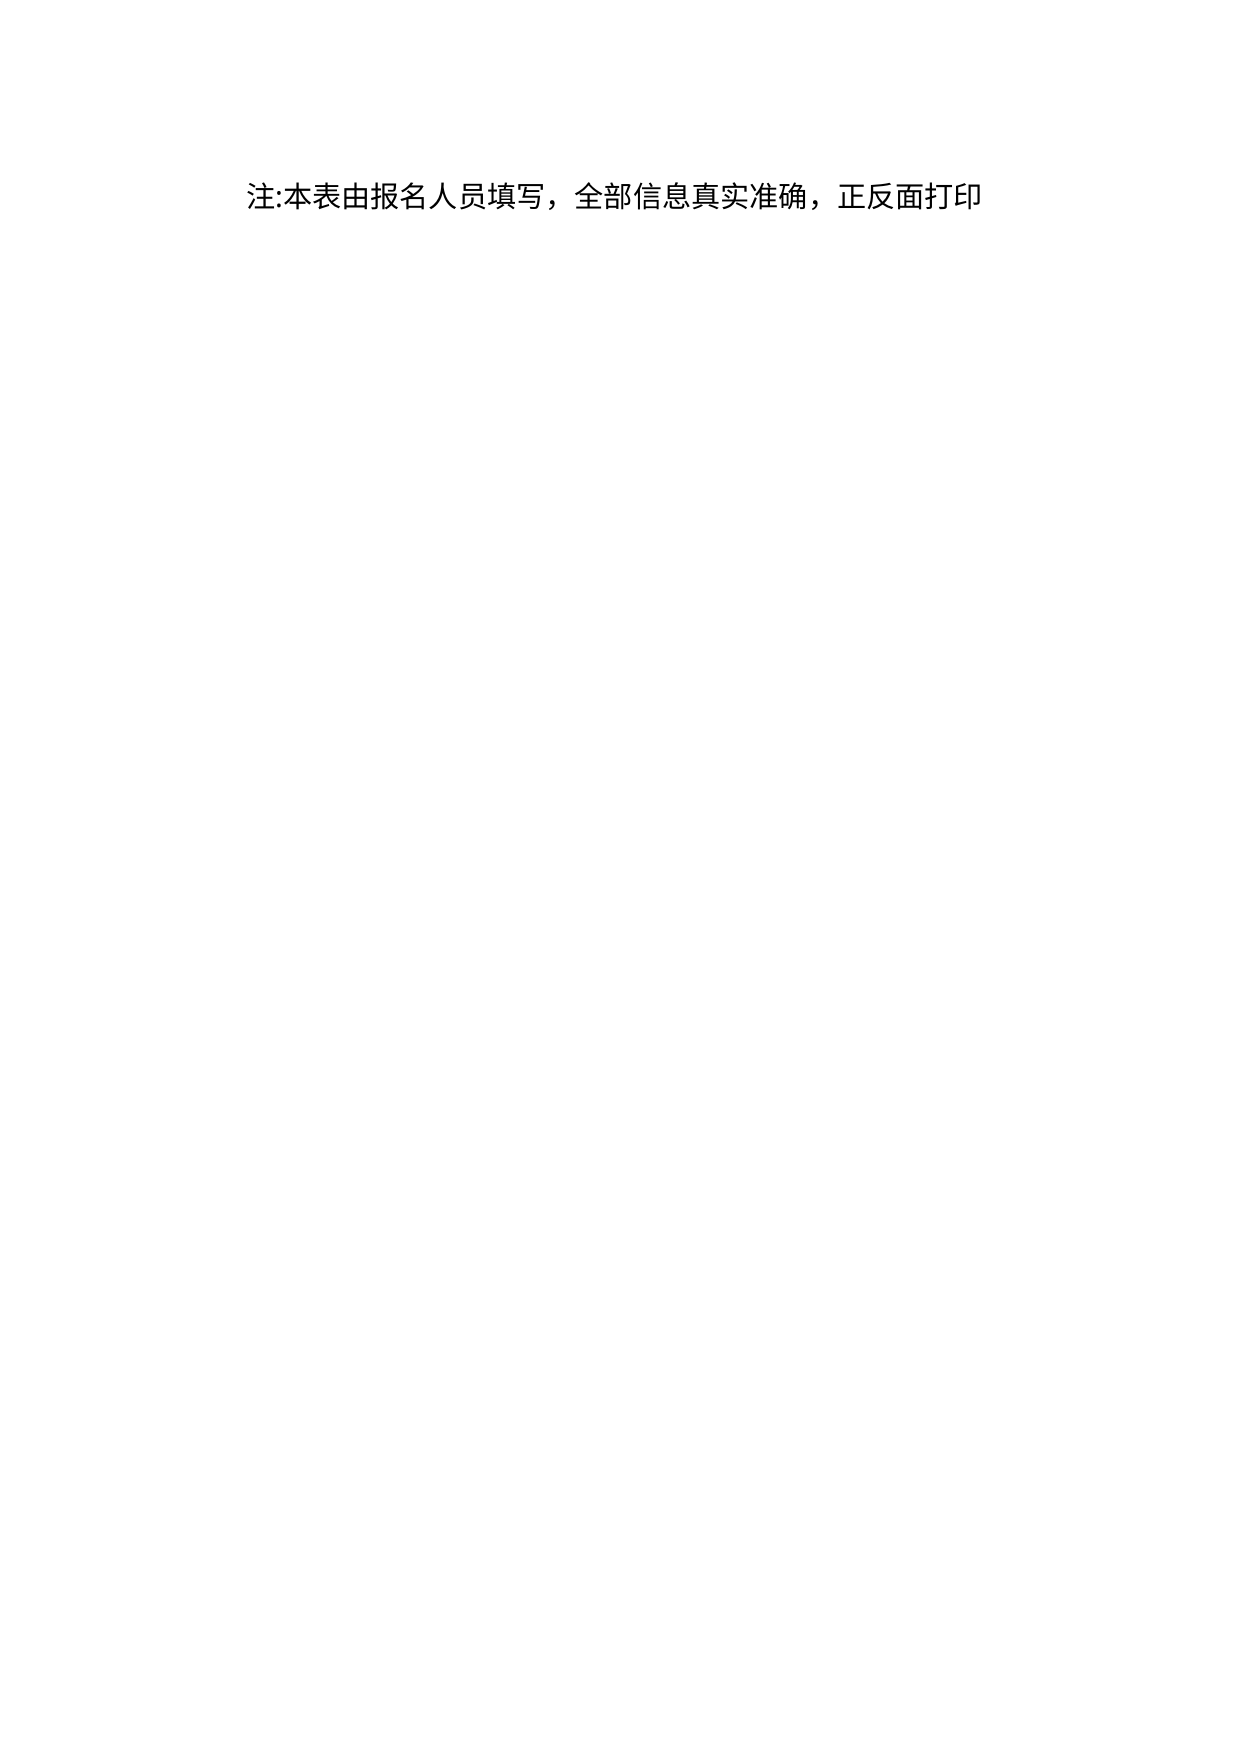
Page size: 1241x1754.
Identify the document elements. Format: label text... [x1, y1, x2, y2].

text 注:本表由报名人员填写，全部信息真实准确，正反面打印 [187, 162, 1053, 227]
